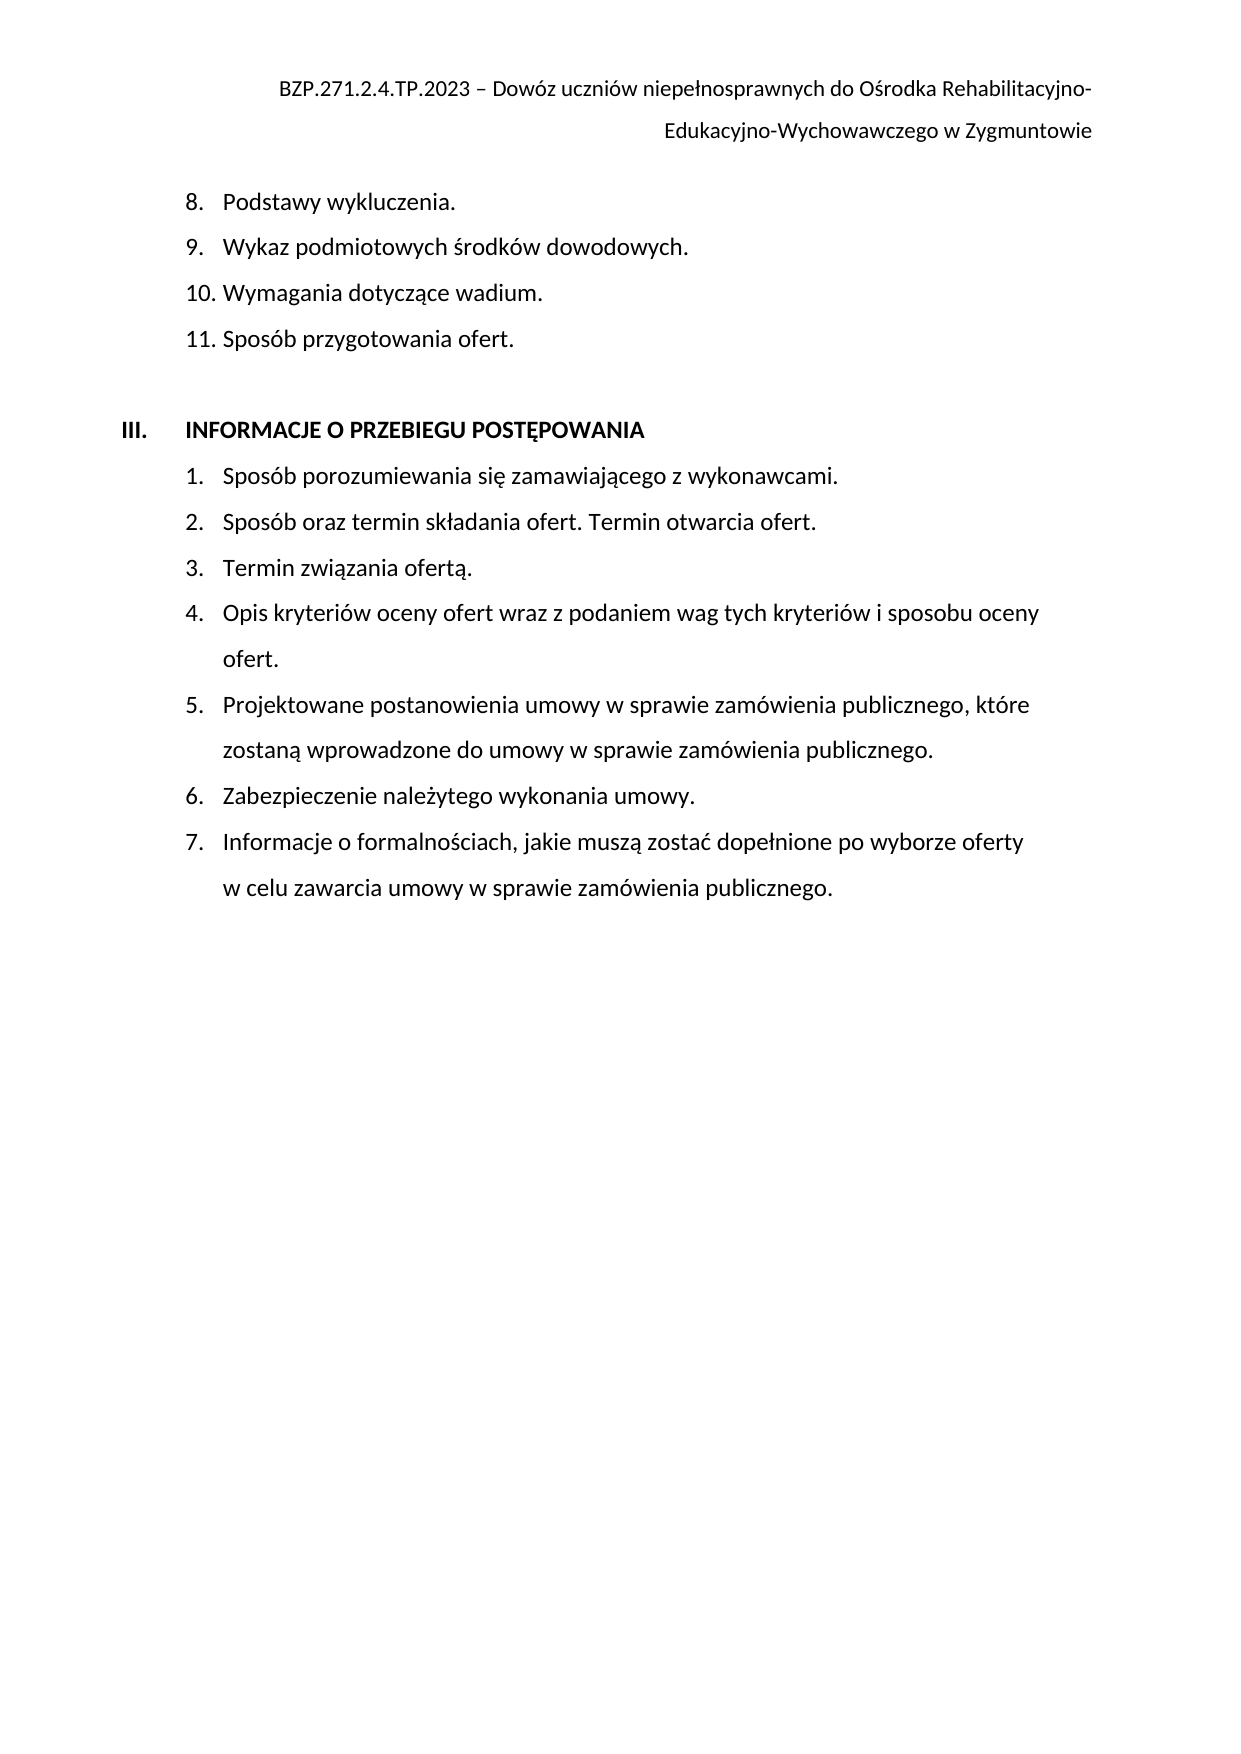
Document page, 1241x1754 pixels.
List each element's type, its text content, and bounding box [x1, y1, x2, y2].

list Wymagania dotyczące wadium. [185, 277, 1092, 308]
list Opis kryteriów oceny ofert wraz z podaniem wag tych kryteriów i sposobu oceny ofert. [185, 597, 1092, 674]
list Projektowane postanowienia umowy w sprawie zamówienia publicznego, które zostaną wprowadzone do umowy w sprawie zamówienia publicznego. [185, 689, 1092, 765]
list Termin związania ofertą. [185, 552, 1092, 582]
list INFORMACJE O PRZEBIEGU POSTĘPOWANIA [148, 414, 1092, 445]
list Informacje o formalnościach, jakie muszą zostać dopełnione po wyborze oferty w celu zawarcia umowy w sprawie zamówienia publicznego. [185, 826, 1092, 902]
list Zabezpieczenie należytego wykonania umowy. [185, 780, 1092, 811]
list Podstawy wykluczenia. [185, 186, 1092, 216]
list Sposób oraz termin składania ofert. Termin otwarcia ofert. [185, 506, 1092, 536]
list Sposób porozumiewania się zamawiającego z wykonawcami. [185, 460, 1092, 491]
list Wykaz podmiotowych środków dowodowych. [185, 232, 1092, 262]
list Sposób przygotowania ofert. [185, 323, 1092, 353]
